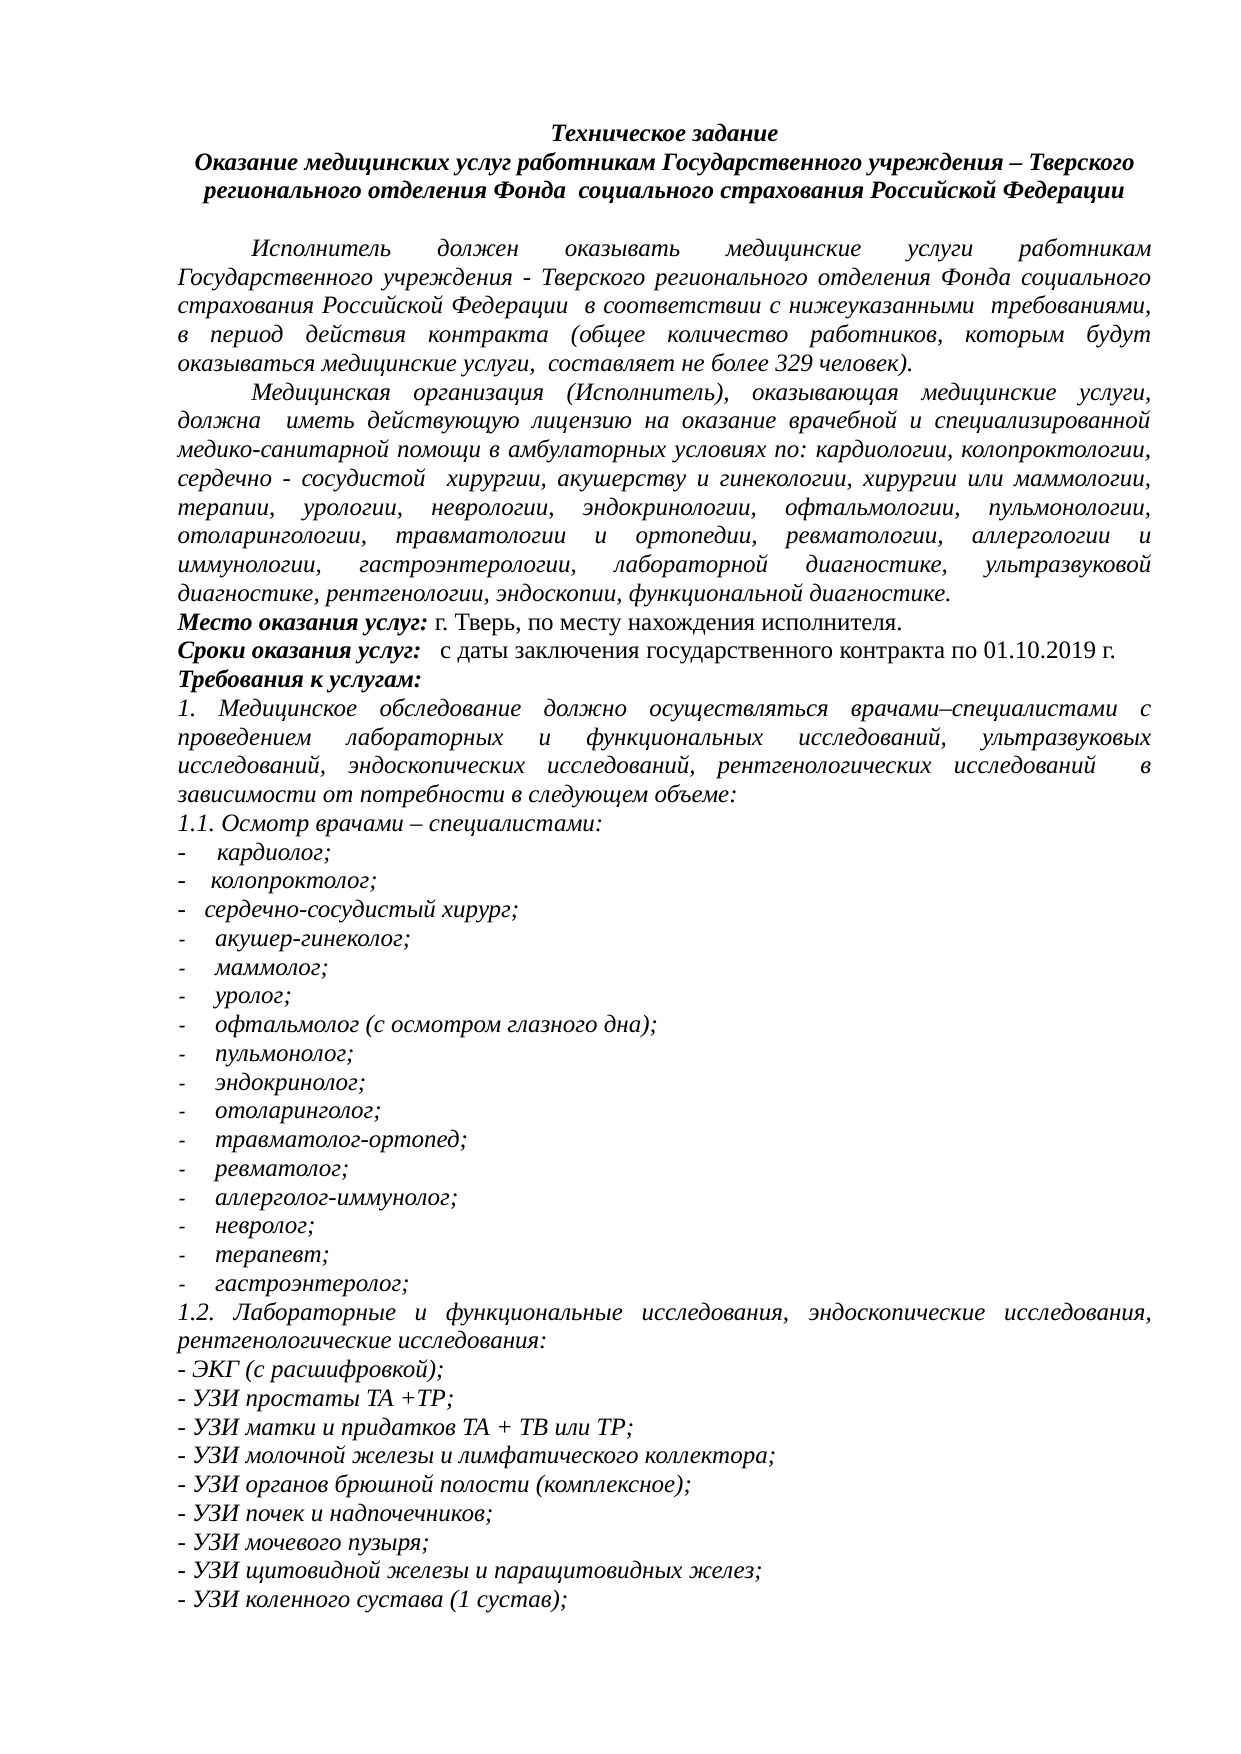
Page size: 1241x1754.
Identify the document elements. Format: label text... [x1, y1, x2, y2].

text 1. Медицинское обследование должно осуществляться врачами–специалистами с проведением лабораторных и функциональных исследований, ультразвуковых исследований, эндоскопических исследований, рентгенологических исследований в зависимости от потребности в следующем объеме: [177, 693, 1152, 808]
list гастроэнтеролог; [177, 1268, 1152, 1297]
text Место оказания услуг: г. Тверь, по месту нахождения исполнителя. [177, 607, 1152, 636]
text Медицинская организация (Исполнитель), оказывающая медицинские услуги, должна иметь действующую лицензию на оказание врачебной и специализированной медико-санитарной помощи в амбулаторных условиях по: кардиологии, колопроктологии, сердечно - сосудистой хирургии, акушерству и гинекологии, хирургии или маммологии, терапии, урологии, неврологии, эндокринологии, офтальмологии, пульмонологии, отоларингологии, травматологии и ортопедии, ревматологии, аллергологии и иммунологии, гастроэнтерологии, лабораторной диагностике, ультразвуковой диагностике, рентгенологии, эндоскопии, функциональной диагностике. [177, 377, 1152, 607]
text 1.1. Осмотр врачами – специалистами: [177, 808, 1152, 837]
text - УЗИ щитовидной железы и паращитовидных желез; [177, 1556, 1152, 1584]
text - ЭКГ (с расшифровкой); [177, 1354, 1152, 1383]
text Техническое задание [177, 118, 1152, 147]
list невролог; [177, 1211, 1152, 1239]
text 1.2. Лабораторные и функциональные исследования, эндоскопические исследования, рентгенологические исследования: [177, 1297, 1152, 1354]
text - УЗИ мочевого пузыря; [177, 1527, 1152, 1556]
list акушер-гинеколог; [177, 923, 1152, 952]
list офтальмолог (с осмотром глазного дна); [177, 1009, 1152, 1038]
text Сроки оказания услуг: с даты заключения государственного контракта по 01.10.2019 г. [177, 636, 1152, 664]
list маммолог; [177, 952, 1152, 981]
text - УЗИ почек и надпочечников; [177, 1498, 1152, 1527]
list аллерголог-иммунолог; [177, 1182, 1152, 1211]
text - УЗИ матки и придатков ТА + ТВ или ТР; [177, 1412, 1152, 1441]
text Исполнитель должен оказывать медицинские услуги работникам Государственного учреждения - Тверского регионального отделения Фонда социального страхования Российской Федерации в соответствии с нижеуказанными требованиями, в период действия контракта (общее количество работников, которым будут оказываться медицинские услуги, составляет не более 329 человек). [177, 233, 1152, 377]
text - УЗИ коленного сустава (1 сустав); [177, 1584, 1152, 1613]
list травматолог-ортопед; [177, 1124, 1152, 1153]
text - сердечно-сосудистый хирург; [177, 894, 1152, 923]
text - УЗИ простаты ТА +ТР; [177, 1383, 1152, 1412]
text Оказание медицинских услуг работникам Государственного учреждения – Тверского регионального отделения Фонда социального страхования Российской Федерации [177, 147, 1152, 204]
text - колопроктолог; [177, 866, 1152, 894]
list отоларинголог; [177, 1096, 1152, 1124]
list ревматолог; [177, 1153, 1152, 1182]
text Требования к услугам: [177, 664, 1152, 693]
list пульмонолог; [177, 1038, 1152, 1067]
list эндокринолог; [177, 1067, 1152, 1096]
text - УЗИ молочной железы и лимфатического коллектора; [177, 1441, 1152, 1469]
list терапевт; [177, 1239, 1152, 1268]
text - УЗИ органов брюшной полости (комплексное); [177, 1469, 1152, 1498]
text - кардиолог; [177, 837, 1152, 866]
list уролог; [177, 981, 1152, 1009]
